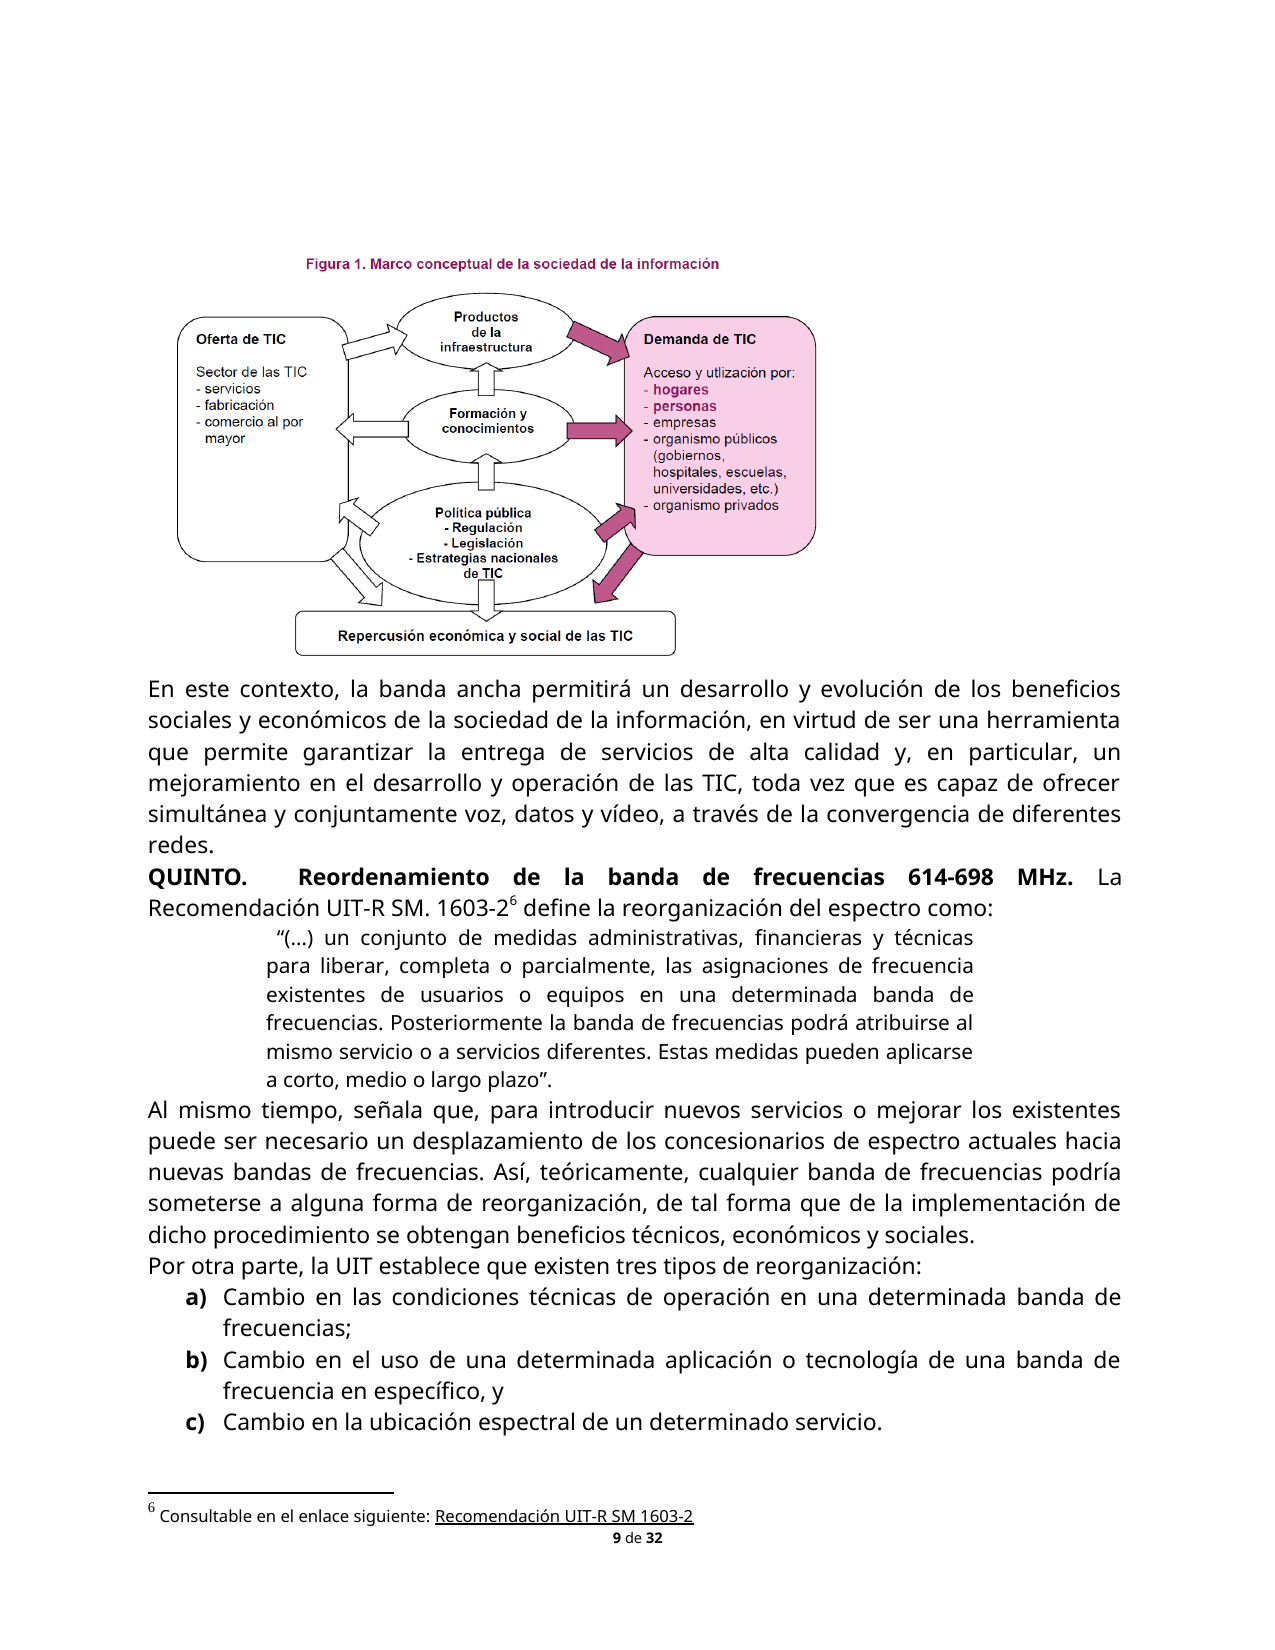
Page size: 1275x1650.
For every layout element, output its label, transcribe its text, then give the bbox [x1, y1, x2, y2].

list Por otra parte, la UIT establece que existen tres tipos de reorganización: [148, 1250, 1137, 1281]
picture [147, 236, 836, 673]
list Cambio en el uso de una determinada aplicación o tecnología de una banda de frecuencia en específico, y [185, 1344, 1122, 1406]
list “(…) un conjunto de medidas administrativas, financieras y técnicas para liberar, completa o parcialmente, las asignaciones de frecuencia existentes de usuarios o equipos en una determinada banda de frecuencias. Posteriormente la banda de frecuencias podrá atribuirse al mismo servicio o a servicios diferentes. Estas medidas pueden aplicarse a corto, medio o largo plazo”. [266, 923, 974, 1094]
list Al mismo tiempo, señala que, para introducir nuevos servicios o mejorar los existentes puede ser necesario un desplazamiento de los concesionarios de espectro actuales hacia nuevas bandas de frecuencias. Así, teóricamente, cualquier banda de frecuencias podría someterse a alguna forma de reorganización, de tal forma que de la implementación de dicho procedimiento se obtengan beneficios técnicos, económicos y sociales. [148, 1094, 1122, 1250]
text En este contexto, la banda ancha permitirá un desarrollo y evolución de los beneficios sociales y económicos de la sociedad de la información, en virtud de ser una herramienta que permite garantizar la entrega de servicios de alta calidad y, en particular, un mejoramiento en el desarrollo y operación de las TIC, toda vez que es capaz de ofrecer simultánea y conjuntamente voz, datos y vídeo, a través de la convergencia de diferentes redes. [148, 673, 1122, 861]
list Cambio en la ubicación espectral de un determinado servicio. [185, 1406, 1122, 1437]
list Cambio en las condiciones técnicas de operación en una determinada banda de frecuencias; [185, 1281, 1122, 1344]
list Reordenamiento de la banda de frecuencias 614-698 MHz. La Recomendación UIT-R SM. 1603-2 define la reorganización del espectro como: [148, 861, 1122, 923]
